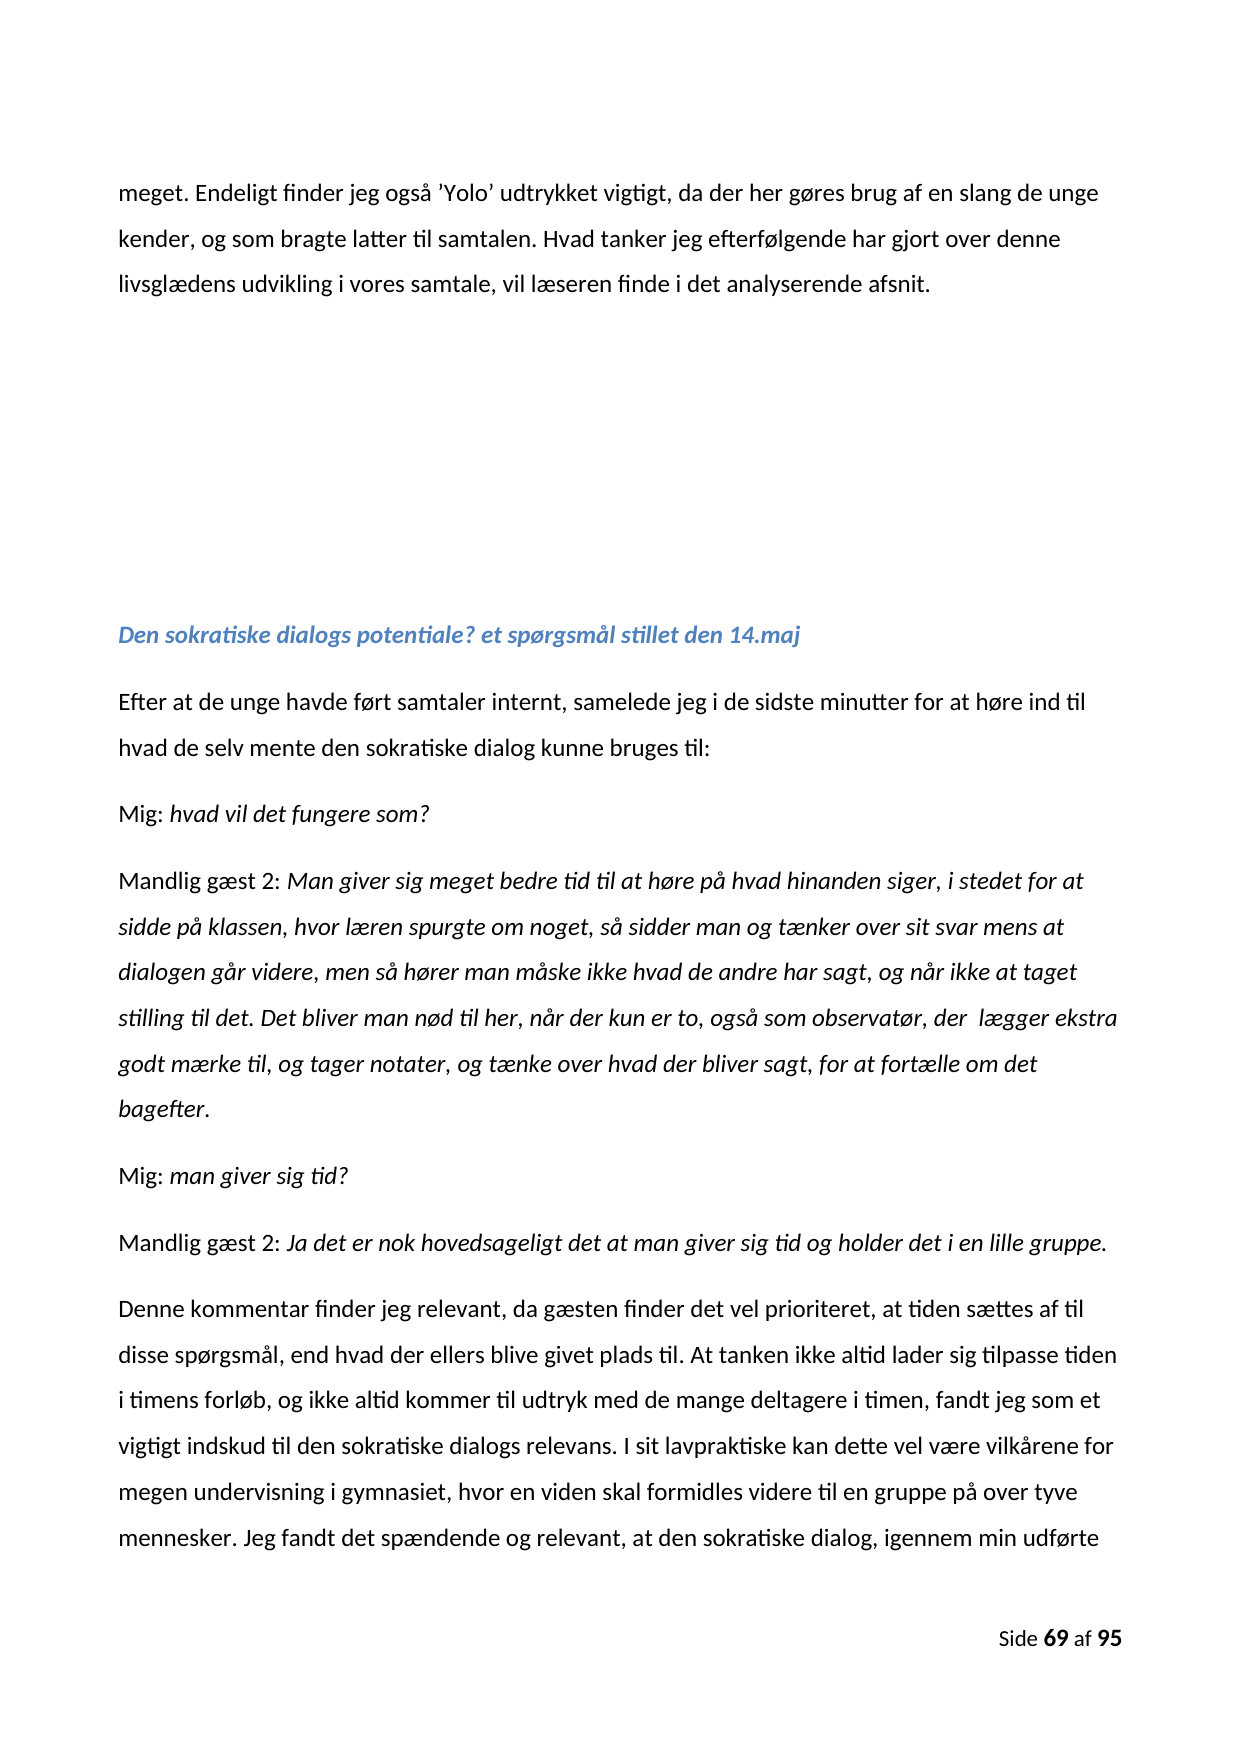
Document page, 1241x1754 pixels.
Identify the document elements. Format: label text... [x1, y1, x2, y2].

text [118, 1293, 1122, 1552]
text Mig: man giver sig tid? [118, 1160, 1122, 1191]
text Den sokratiske dialogs potentiale? et spørgsmål stillet den 14.maj [118, 619, 1122, 650]
text Mandlig gæst 2: Man giver sig meget bedre tid til at høre på hvad hinanden siger, i stedet for at sidde på klassen, hvor læren spurgte om noget, så sidder man og tænker over sit svar mens at dialogen går videre, men så hører man måske ikke hvad de andre har sagt, og når ikke at taget stilling til det. Det bliver man nød til her, når der kun er to, også som observatør, der lægger ekstra godt mærke til, og tager notater, og tænke over hvad der bliver sagt, for at fortælle om det bagefter. [118, 865, 1122, 1124]
text Mandlig gæst 2: Ja det er nok hovedsageligt det at man giver sig tid og holder det i en lille gruppe. [118, 1227, 1122, 1257]
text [118, 177, 1122, 299]
text Efter at de unge havde ført samtaler internt, samelede jeg i de sidste minutter for at høre ind til hvad de selv mente den sokratiske dialog kunne bruges til: [118, 686, 1122, 762]
text Mig: hvad vil det fungere som? [118, 798, 1122, 829]
